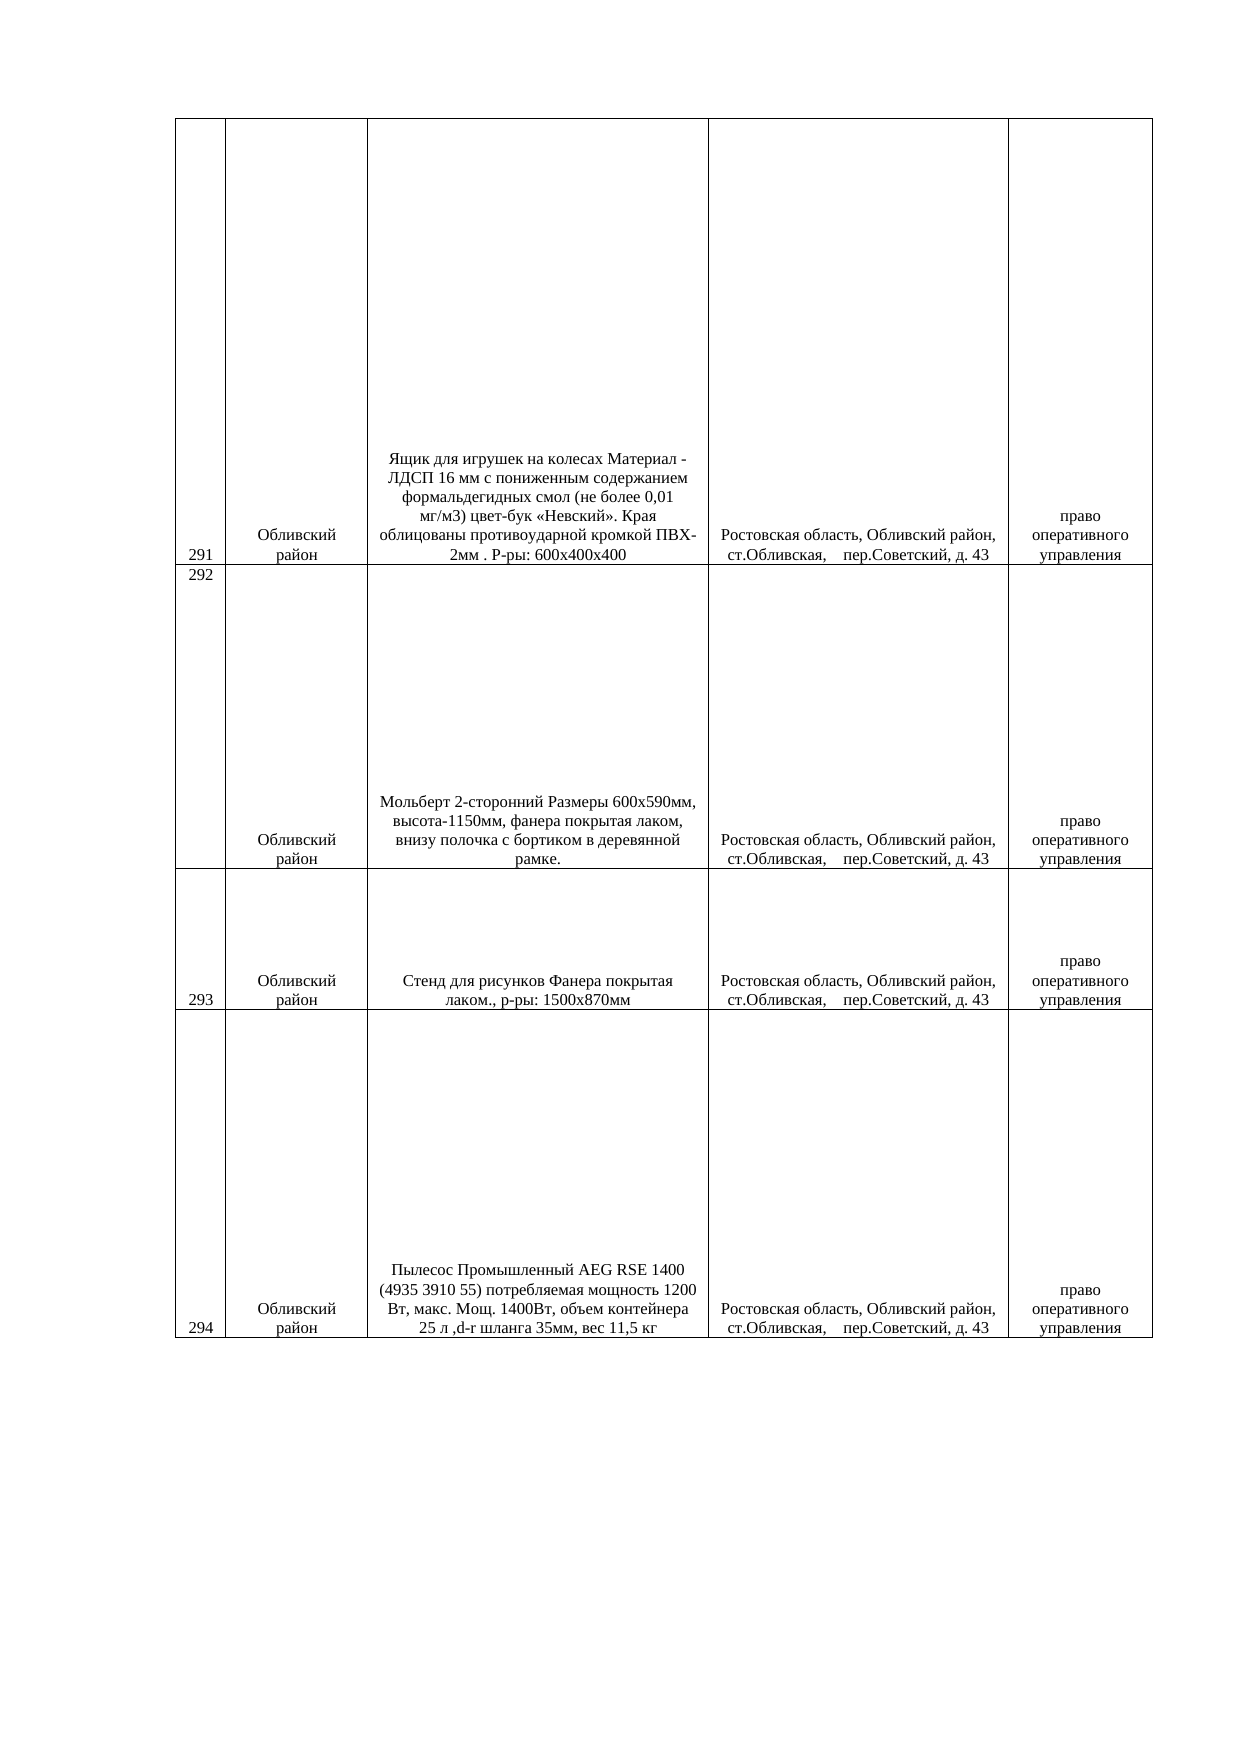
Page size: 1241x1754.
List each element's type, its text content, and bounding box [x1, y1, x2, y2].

table_cell Обливский район [226, 1010, 367, 1337]
table_cell 294 [176, 1010, 225, 1337]
table_cell 292 [176, 565, 225, 868]
table_cell 291 [176, 119, 225, 563]
table_cell Обливский район [226, 869, 367, 1009]
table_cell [709, 119, 1008, 563]
table_cell Ростовская область, Обливский район, ст.Обливская, пер.Советский, д. 43 [709, 869, 1008, 1009]
table_cell право оперативного управления [1009, 565, 1152, 868]
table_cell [709, 1010, 1008, 1337]
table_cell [1009, 1010, 1152, 1337]
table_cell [1009, 119, 1152, 563]
table_cell Мольберт 2-сторонний Размеры 600х590мм, высота-1150мм, фанера покрытая лаком, внизу полочка с бортиком в деревянной рамке. [368, 565, 708, 868]
table_cell Ростовская область, Обливский район, ст.Обливская, пер.Советский, д. 43 [709, 565, 1008, 868]
table_cell право оперативного управления [1009, 869, 1152, 1009]
table_cell 293 [176, 869, 225, 1009]
table_cell Пылесос Промышленный АЕG RSE 1400 (4935 3910 55) потребляемая мощность 1200 Вт, макс. Мощ. 1400Вт, объем контейнера 25 л ,d-r шланга 35мм, вес 11,5 кг [368, 1010, 708, 1337]
table_cell Обливский район [226, 565, 367, 868]
table_cell Стенд для рисунков Фанера покрытая лаком., р-ры: 1500х870мм [368, 869, 708, 1009]
table_cell Ящик для игрушек на колесах Материал - ЛДСП 16 мм с пониженным содержанием формальдегидных смол (не более 0,01 мг/м3) цвет-бук «Невский». Края облицованы противоударной кромкой ПВХ-2мм . Р-ры: 600х400х400 [368, 119, 708, 563]
table_cell Обливский район [226, 119, 367, 563]
